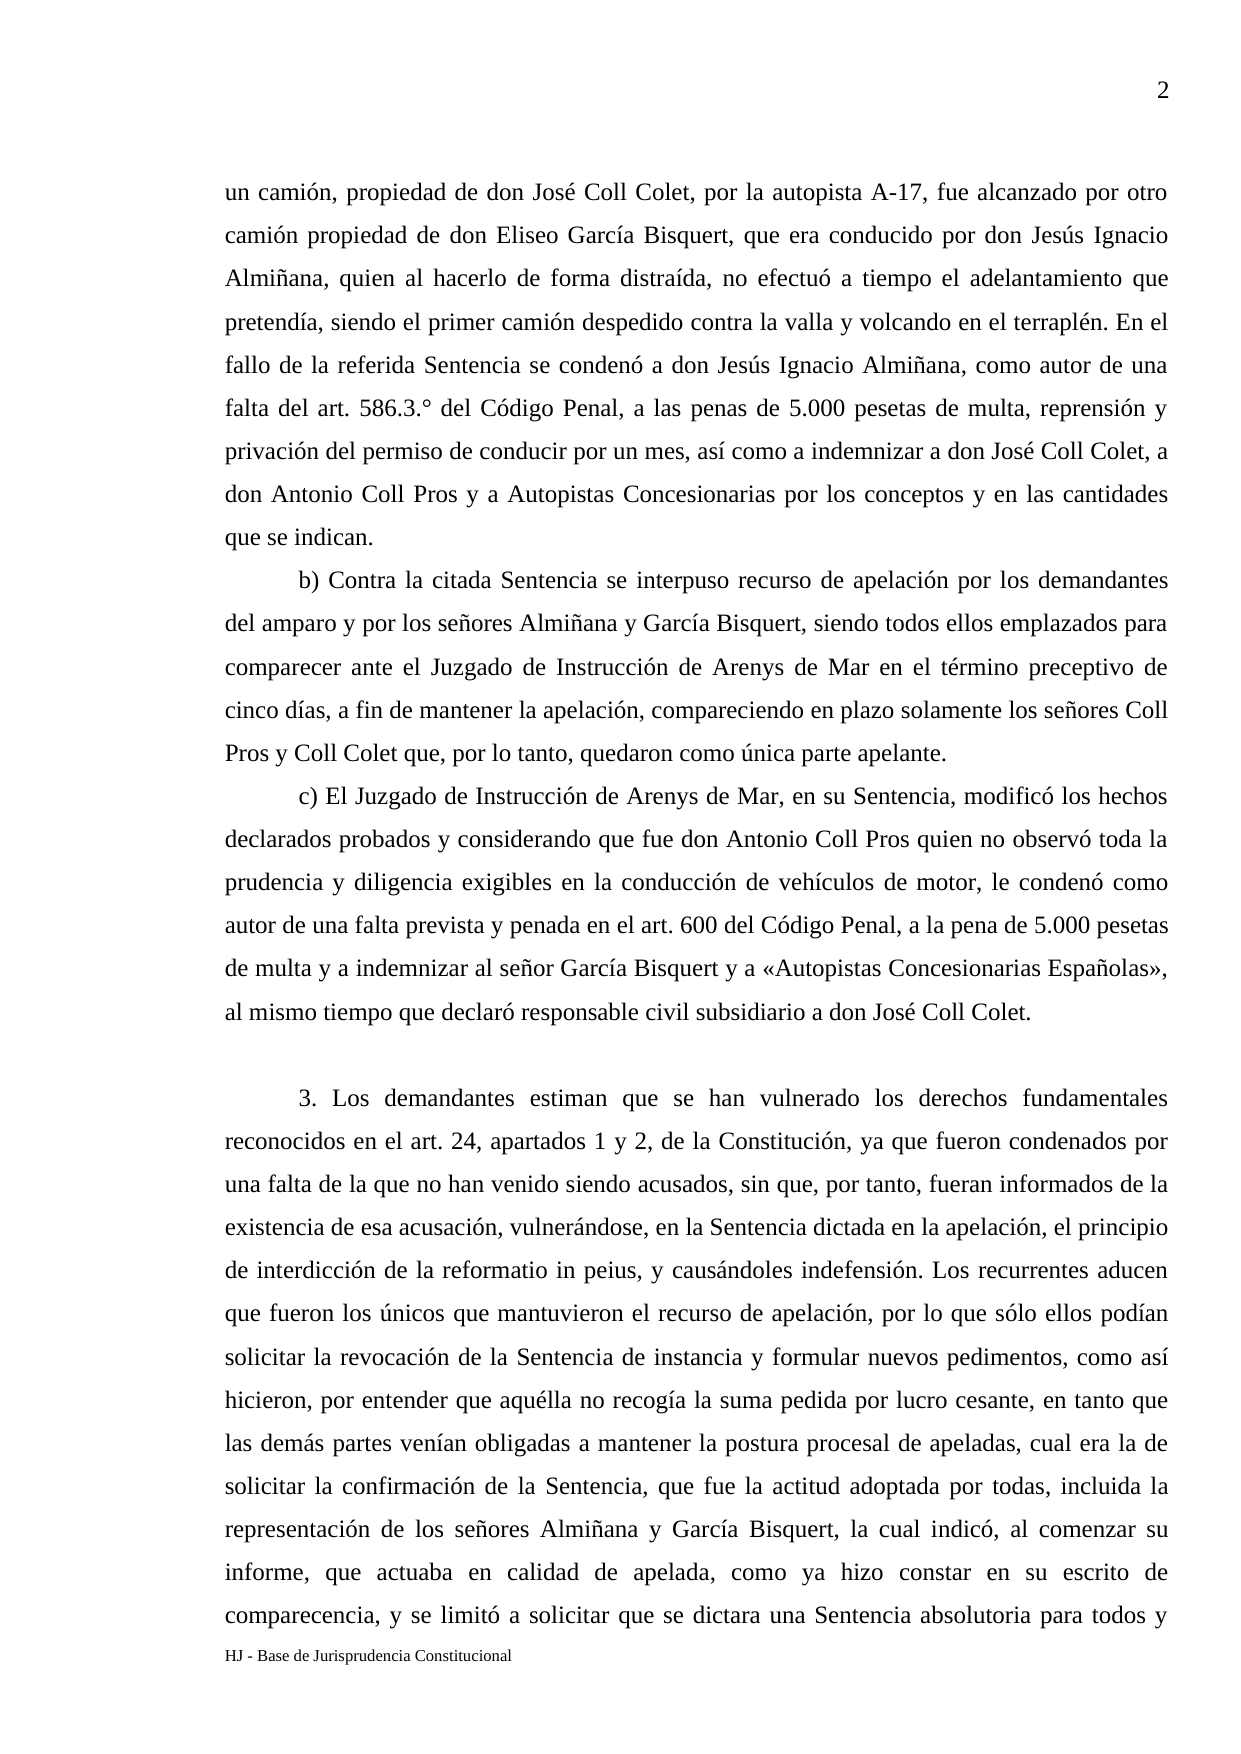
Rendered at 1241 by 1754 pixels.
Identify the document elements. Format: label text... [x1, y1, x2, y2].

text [224, 177, 1169, 551]
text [224, 1083, 1169, 1629]
text c) El Juzgado de Instrucción de Arenys de Mar, en su Sentencia, modificó los hechos declarados probados y considerando que fue don Antonio Coll Pros quien no observó toda la prudencia y diligencia exigibles en la conducción de vehículos de motor, le condenó como autor de una falta prevista y penada en el art. 600 del Código Penal, a la pena de 5.000 pesetas de multa y a indemnizar al señor García Bisquert y a «Autopistas Concesionarias Españolas», al mismo tiempo que declaró responsable civil subsidiario a don José Coll Colet. [224, 781, 1169, 1025]
text b) Contra la citada Sentencia se interpuso recurso de apelación por los demandantes del amparo y por los señores Almiñana y García Bisquert, siendo todos ellos emplazados para comparecer ante el Juzgado de Instrucción de Arenys de Mar en el término preceptivo de cinco días, a fin de mantener la apelación, compareciendo en plazo solamente los señores Coll Pros y Coll Colet que, por lo tanto, quedaron como única parte apelante. [224, 565, 1169, 767]
